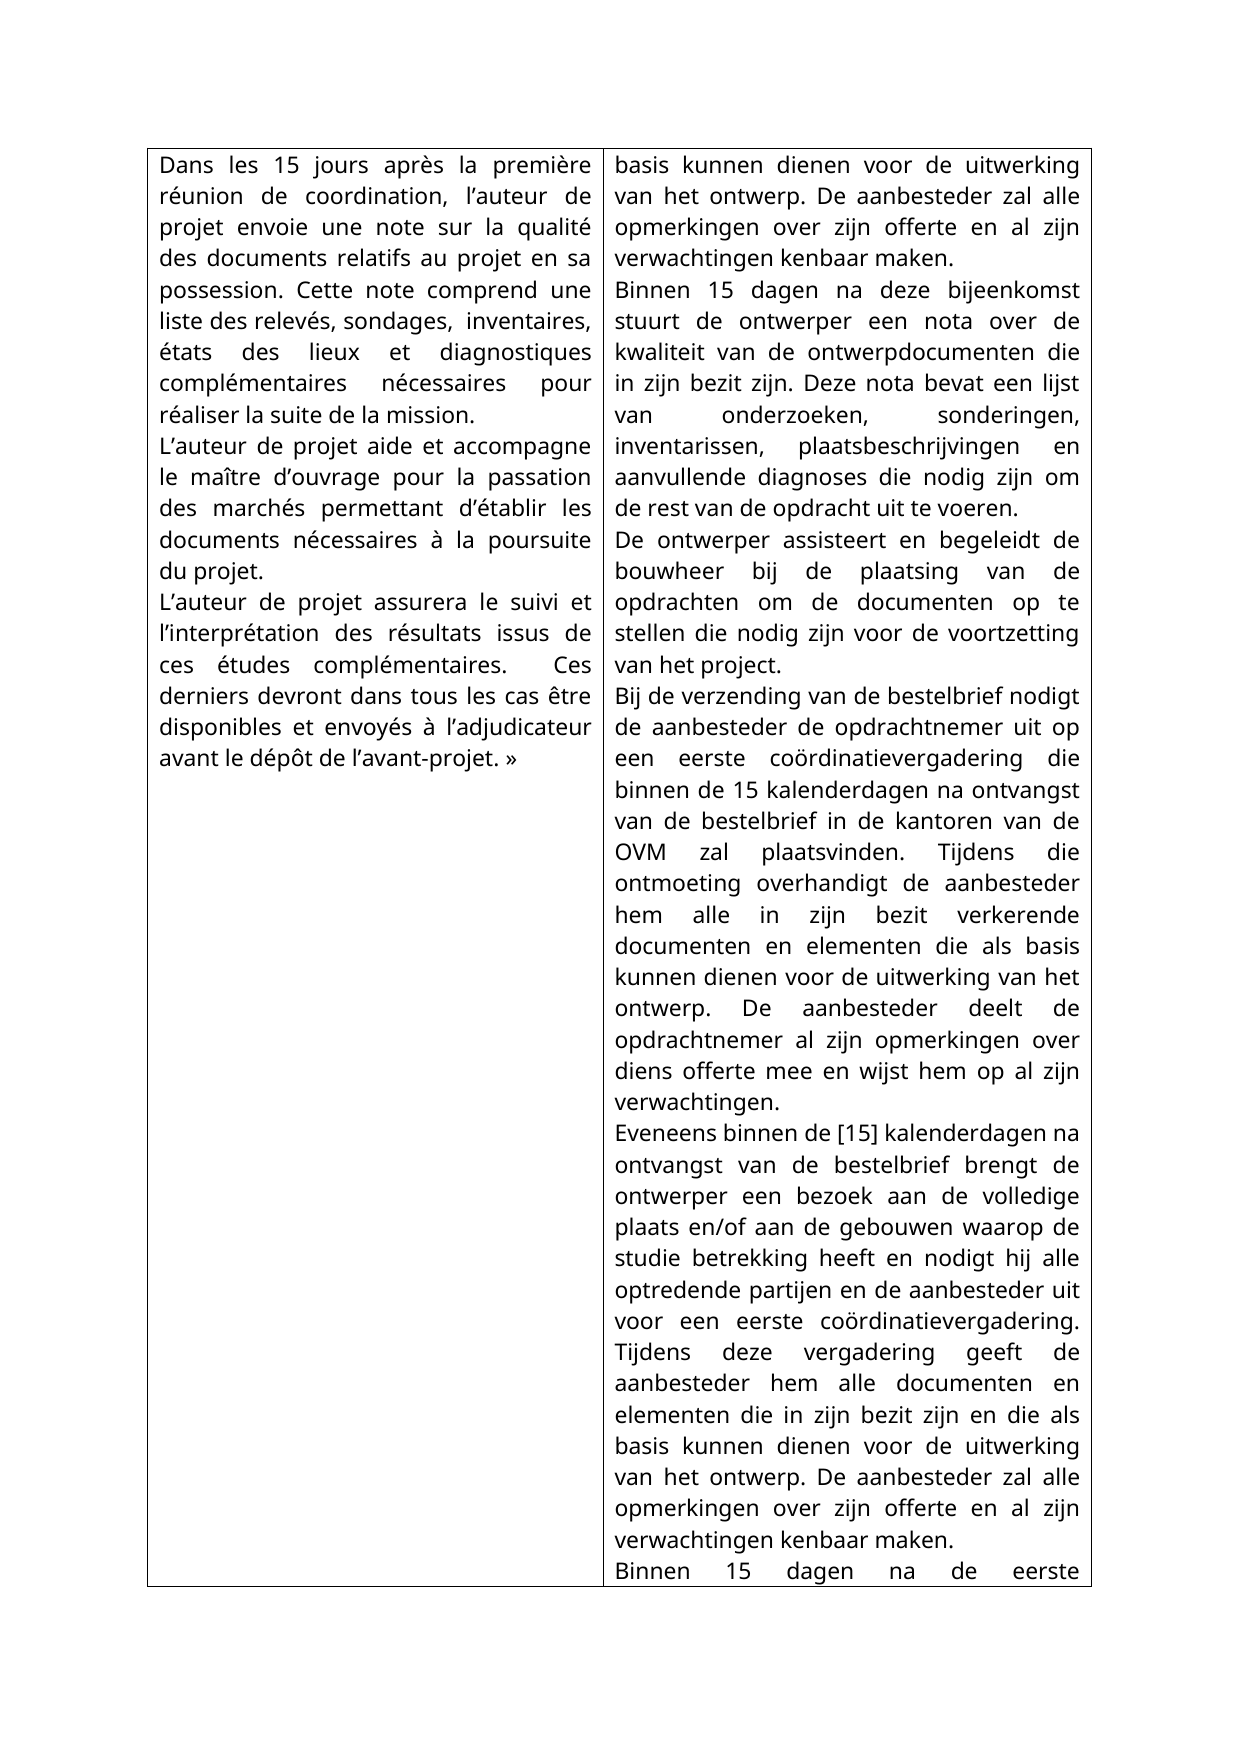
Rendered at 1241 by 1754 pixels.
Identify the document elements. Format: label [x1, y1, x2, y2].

table_cell [604, 149, 1091, 1586]
table_cell [148, 149, 603, 1586]
